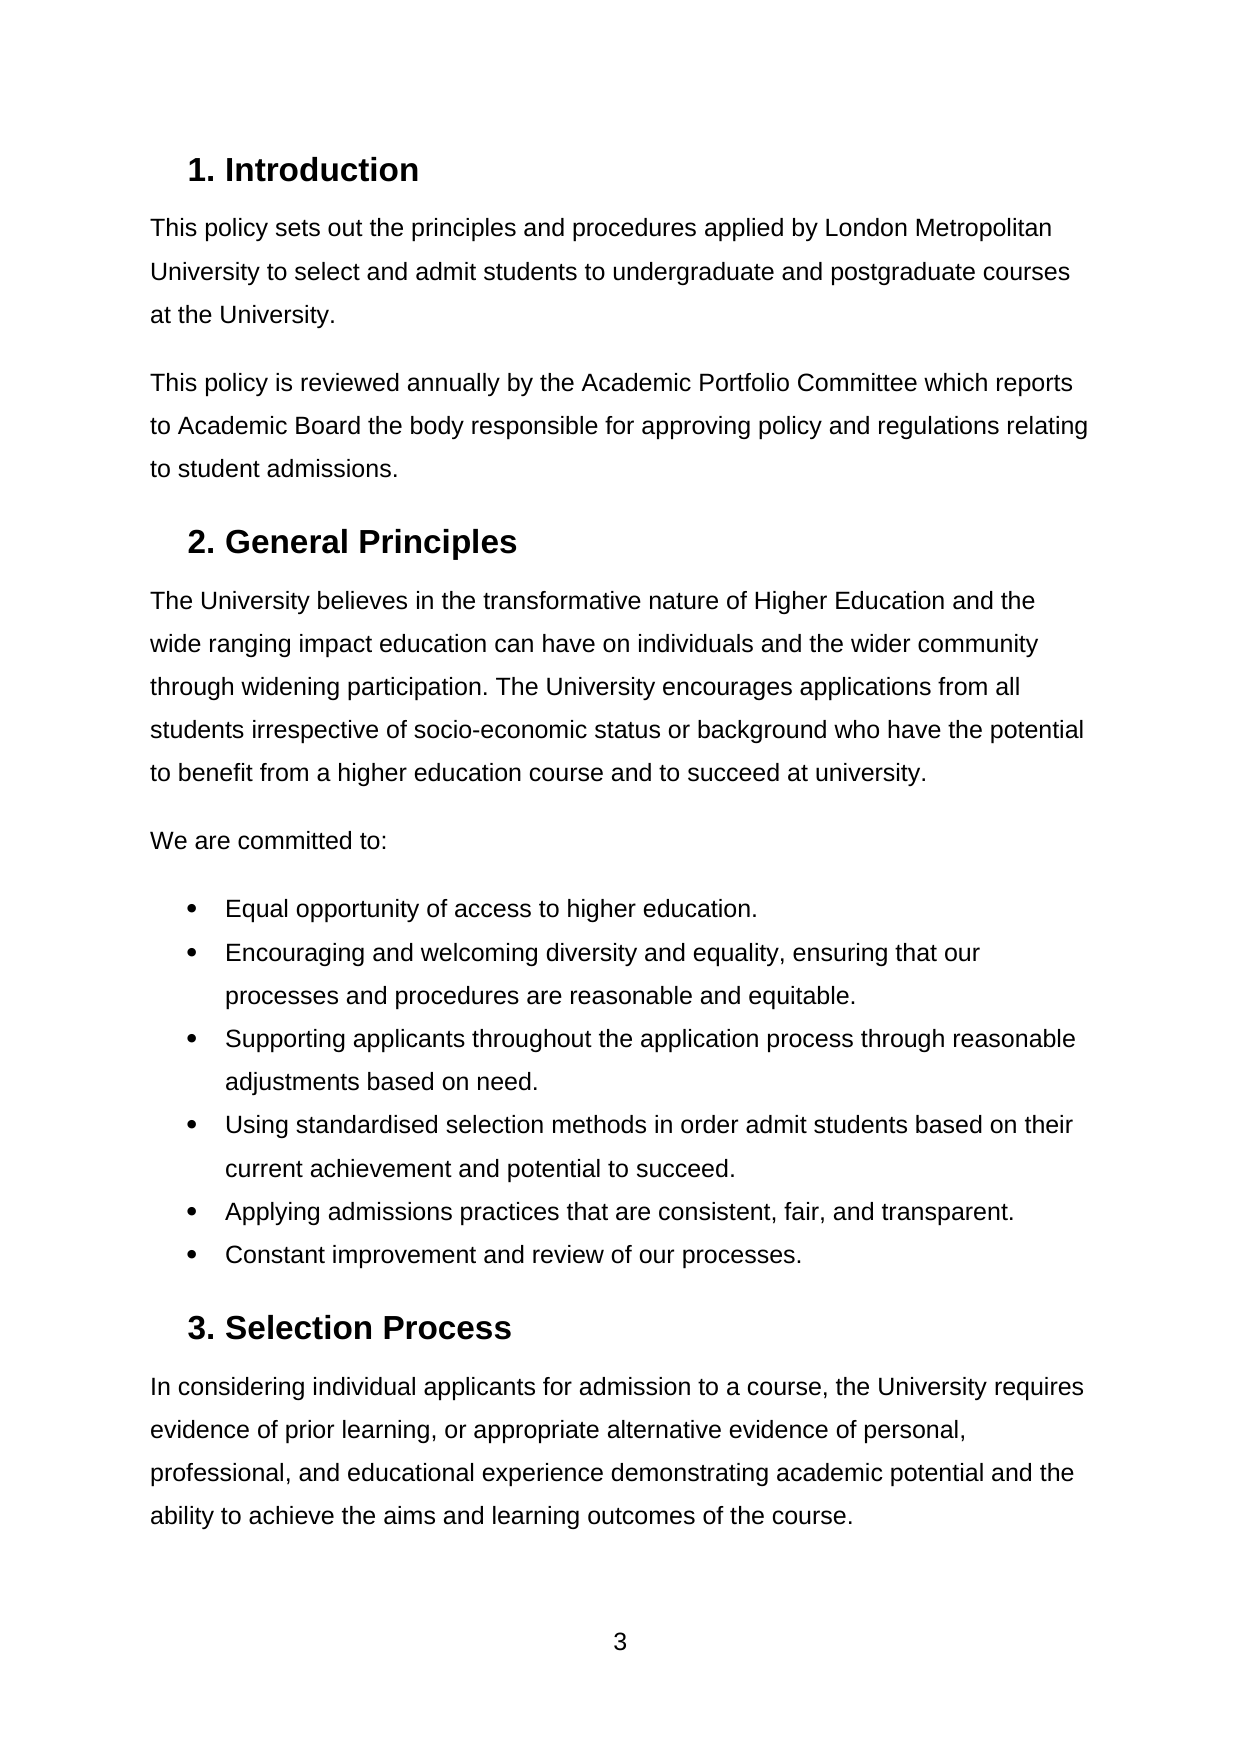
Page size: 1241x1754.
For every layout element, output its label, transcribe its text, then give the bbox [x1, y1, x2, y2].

text The University believes in the transformative nature of Higher Education and the wide ranging impact education can have on individuals and the wider community through widening participation. The University encourages applications from all students irrespective of socio-economic status or background who have the potential to benefit from a higher education course and to succeed at university. [150, 586, 1090, 787]
list Supporting applicants throughout the application process through reasonable adjustments based on need. [187, 1024, 1090, 1096]
text In considering individual applicants for admission to a course, the University requires evidence of prior learning, or appropriate alternative evidence of personal, professional, and educational experience demonstrating academic potential and the ability to achieve the aims and learning outcomes of the course. [150, 1372, 1090, 1530]
text We are committed to: [150, 826, 1090, 855]
subtitle Introduction [187, 150, 1090, 188]
list Equal opportunity of access to higher education. [187, 894, 1090, 923]
text This policy sets out the principles and procedures applied by London Metropolitan University to select and admit students to undergraduate and postgraduate courses at the University. [150, 213, 1090, 328]
subtitle Selection Process [187, 1308, 1090, 1347]
text This policy is reviewed annually by the Academic Portfolio Committee which reports to Academic Board the body responsible for approving policy and regulations relating to student admissions. [150, 368, 1090, 483]
list Encouraging and welcoming diversity and equality, ensuring that our processes and procedures are reasonable and equitable. [187, 938, 1090, 1009]
list Using standardised selection methods in order admit students based on their current achievement and potential to succeed. [187, 1110, 1090, 1182]
list Constant improvement and review of our processes. [187, 1240, 1090, 1269]
list Applying admissions practices that are consistent, fair, and transparent. [187, 1197, 1090, 1226]
subtitle General Principles [187, 522, 1090, 561]
